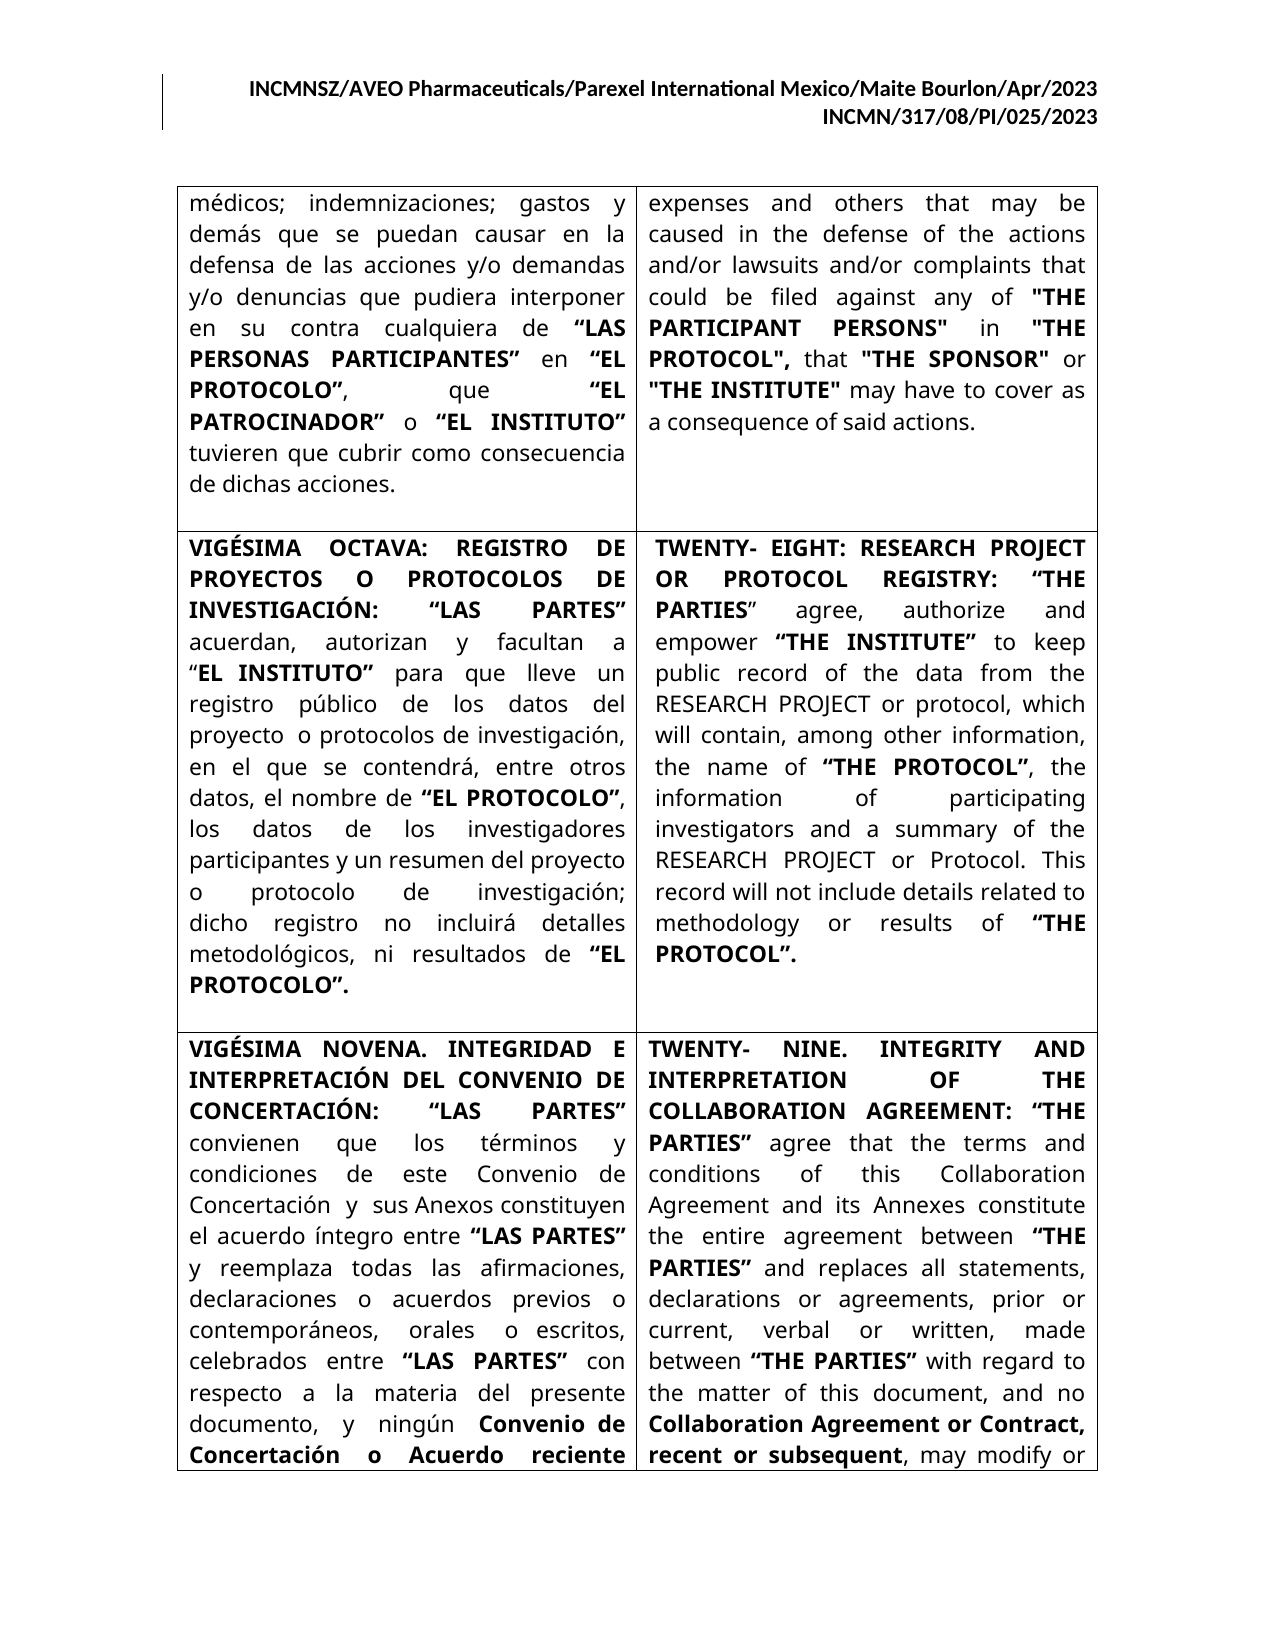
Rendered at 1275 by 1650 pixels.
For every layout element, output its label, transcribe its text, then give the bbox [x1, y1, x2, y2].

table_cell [178, 1033, 636, 1470]
table_cell TWENTY- EIGHT: RESEARCH PROJECT OR PROTOCOL REGISTRY: “THE PARTIES” agree, authorize and empower “THE INSTITUTE” to keep public record of the data from the RESEARCH PROJECT or protocol, which will contain, among other information, the name of “THE PROTOCOL”, the information of participating investigators and a summary of the RESEARCH PROJECT or Protocol. This record will not include details related to methodology or results of “THE PROTOCOL”. [637, 532, 1097, 1032]
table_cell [637, 1033, 1097, 1470]
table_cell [178, 187, 636, 531]
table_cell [637, 187, 1097, 531]
table_cell VIGÉSIMA OCTAVA: REGISTRO DE PROYECTOS O PROTOCOLOS DE INVESTIGACIÓN: “LAS PARTES” acuerdan, autorizan y facultan a “EL INSTITUTO” para que lleve un registro público de los datos del proyecto o protocolos de investigación, en el que se contendrá, entre otros datos, el nombre de “EL PROTOCOLO”, los datos de los investigadores participantes y un resumen del proyecto o protocolo de investigación; dicho registro no incluirá detalles metodológicos, ni resultados de “EL PROTOCOLO”. [178, 532, 636, 1032]
